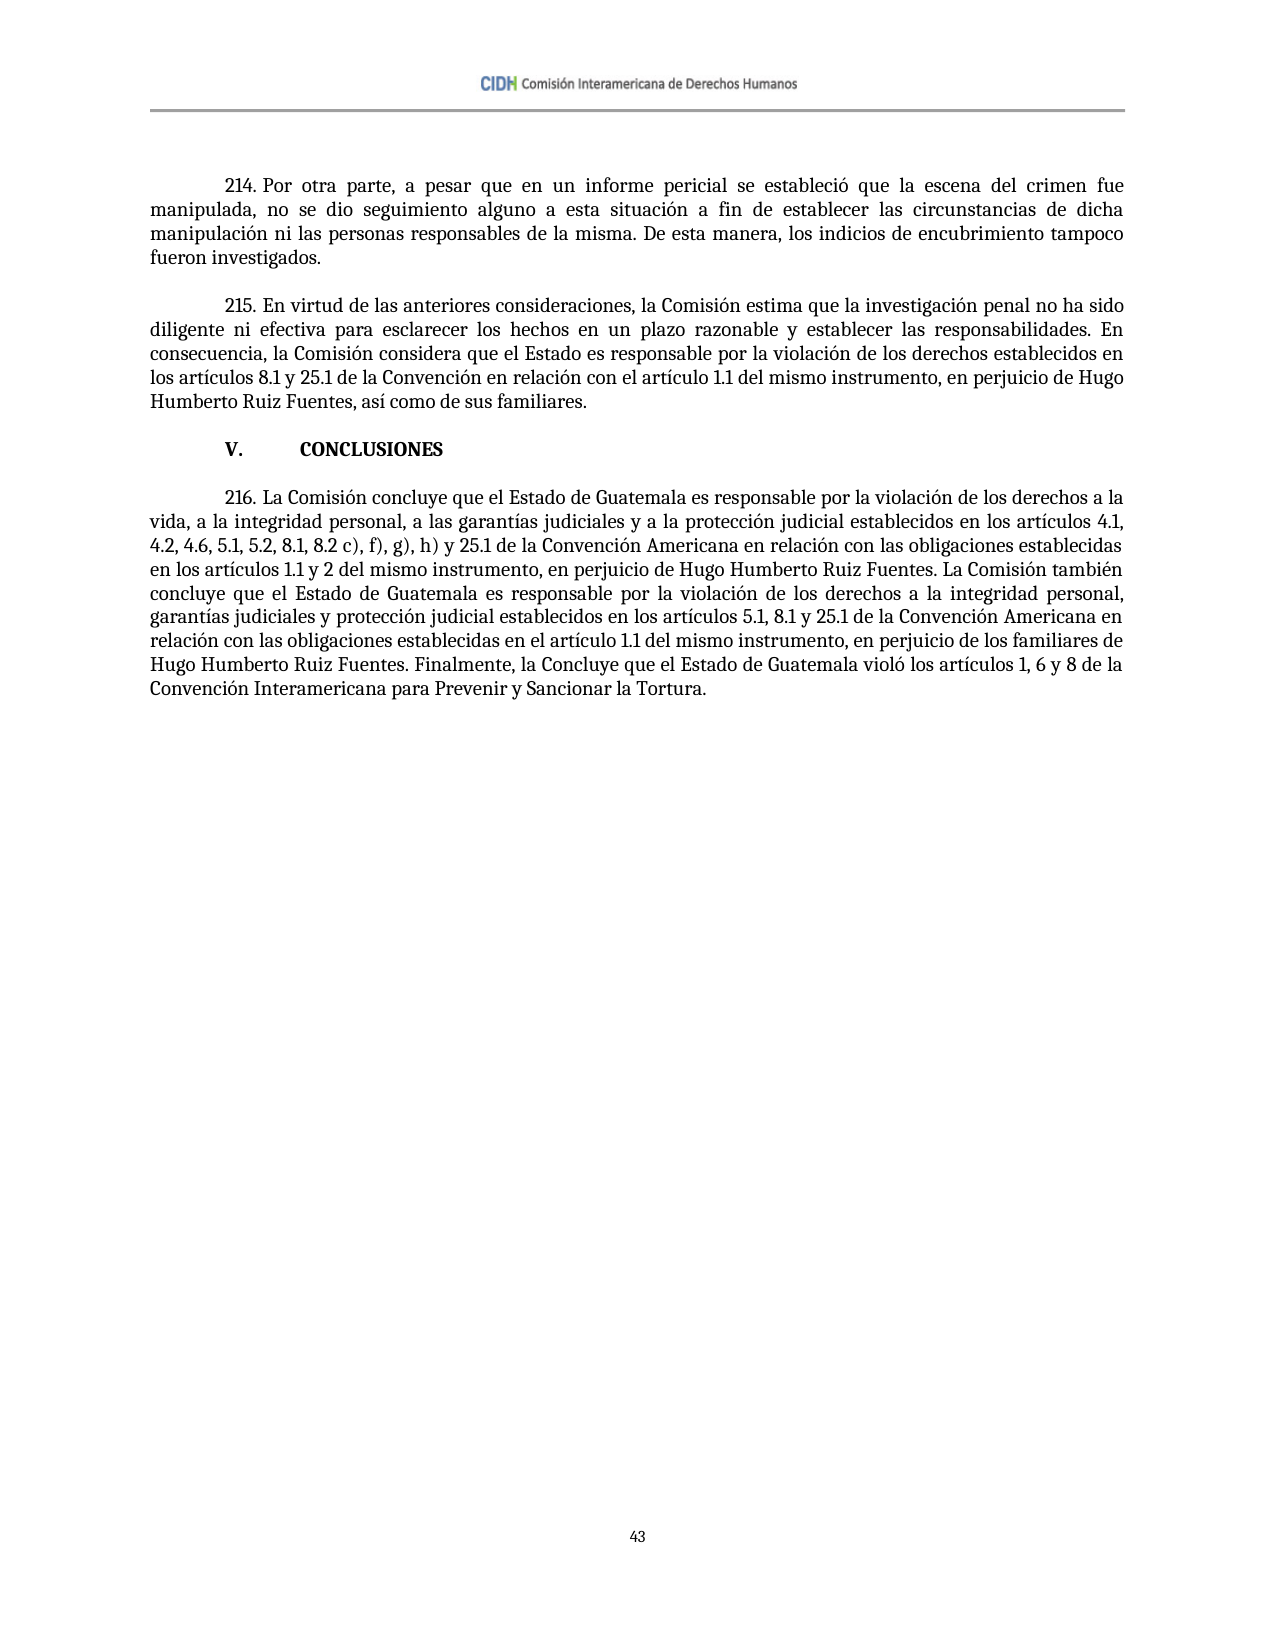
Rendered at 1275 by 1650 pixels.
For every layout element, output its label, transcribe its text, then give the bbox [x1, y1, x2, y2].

list Por otra parte, a pesar que en un informe pericial se estableció que la escena del crimen fue manipulada, no se dio seguimiento alguno a esta situación a fin de establecer las circunstancias de dicha manipulación ni las personas responsables de la misma. De esta manera, los indicios de encubrimiento tampoco fueron investigados. [150, 174, 1125, 270]
subtitle CONCLUSIONES [225, 437, 1125, 461]
list En virtud de las anteriores consideraciones, la Comisión estima que la investigación penal no ha sido diligente ni efectiva para esclarecer los hechos en un plazo razonable y establecer las responsabilidades. En consecuencia, la Comisión considera que el Estado es responsable por la violación de los derechos establecidos en los artículos 8.1 y 25.1 de la Convención en relación con el artículo 1.1 del mismo instrumento, en perjuicio de Hugo Humberto Ruiz Fuentes, así como de sus familiares. [150, 294, 1125, 413]
list La Comisión concluye que el Estado de Guatemala es responsable por la violación de los derechos a la vida, a la integridad personal, a las garantías judiciales y a la protección judicial establecidos en los artículos 4.1, 4.2, 4.6, 5.1, 5.2, 8.1, 8.2 c), f), g), h) y 25.1 de la Convención Americana en relación con las obligaciones establecidas en los artículos 1.1 y 2 del mismo instrumento, en perjuicio de Hugo Humberto Ruiz Fuentes. La Comisión también concluye que el Estado de Guatemala es responsable por la violación de los derechos a la integridad personal, garantías judiciales y protección judicial establecidos en los artículos 5.1, 8.1 y 25.1 de la Convención Americana en relación con las obligaciones establecidas en el artículo 1.1 del mismo instrumento, en perjuicio de los familiares de Hugo Humberto Ruiz Fuentes. Finalmente, la Concluye que el Estado de Guatemala violó los artículos 1, 6 y 8 de la Convención Interamericana para Prevenir y Sancionar la Tortura. [150, 485, 1125, 701]
picture [475, 75, 800, 93]
